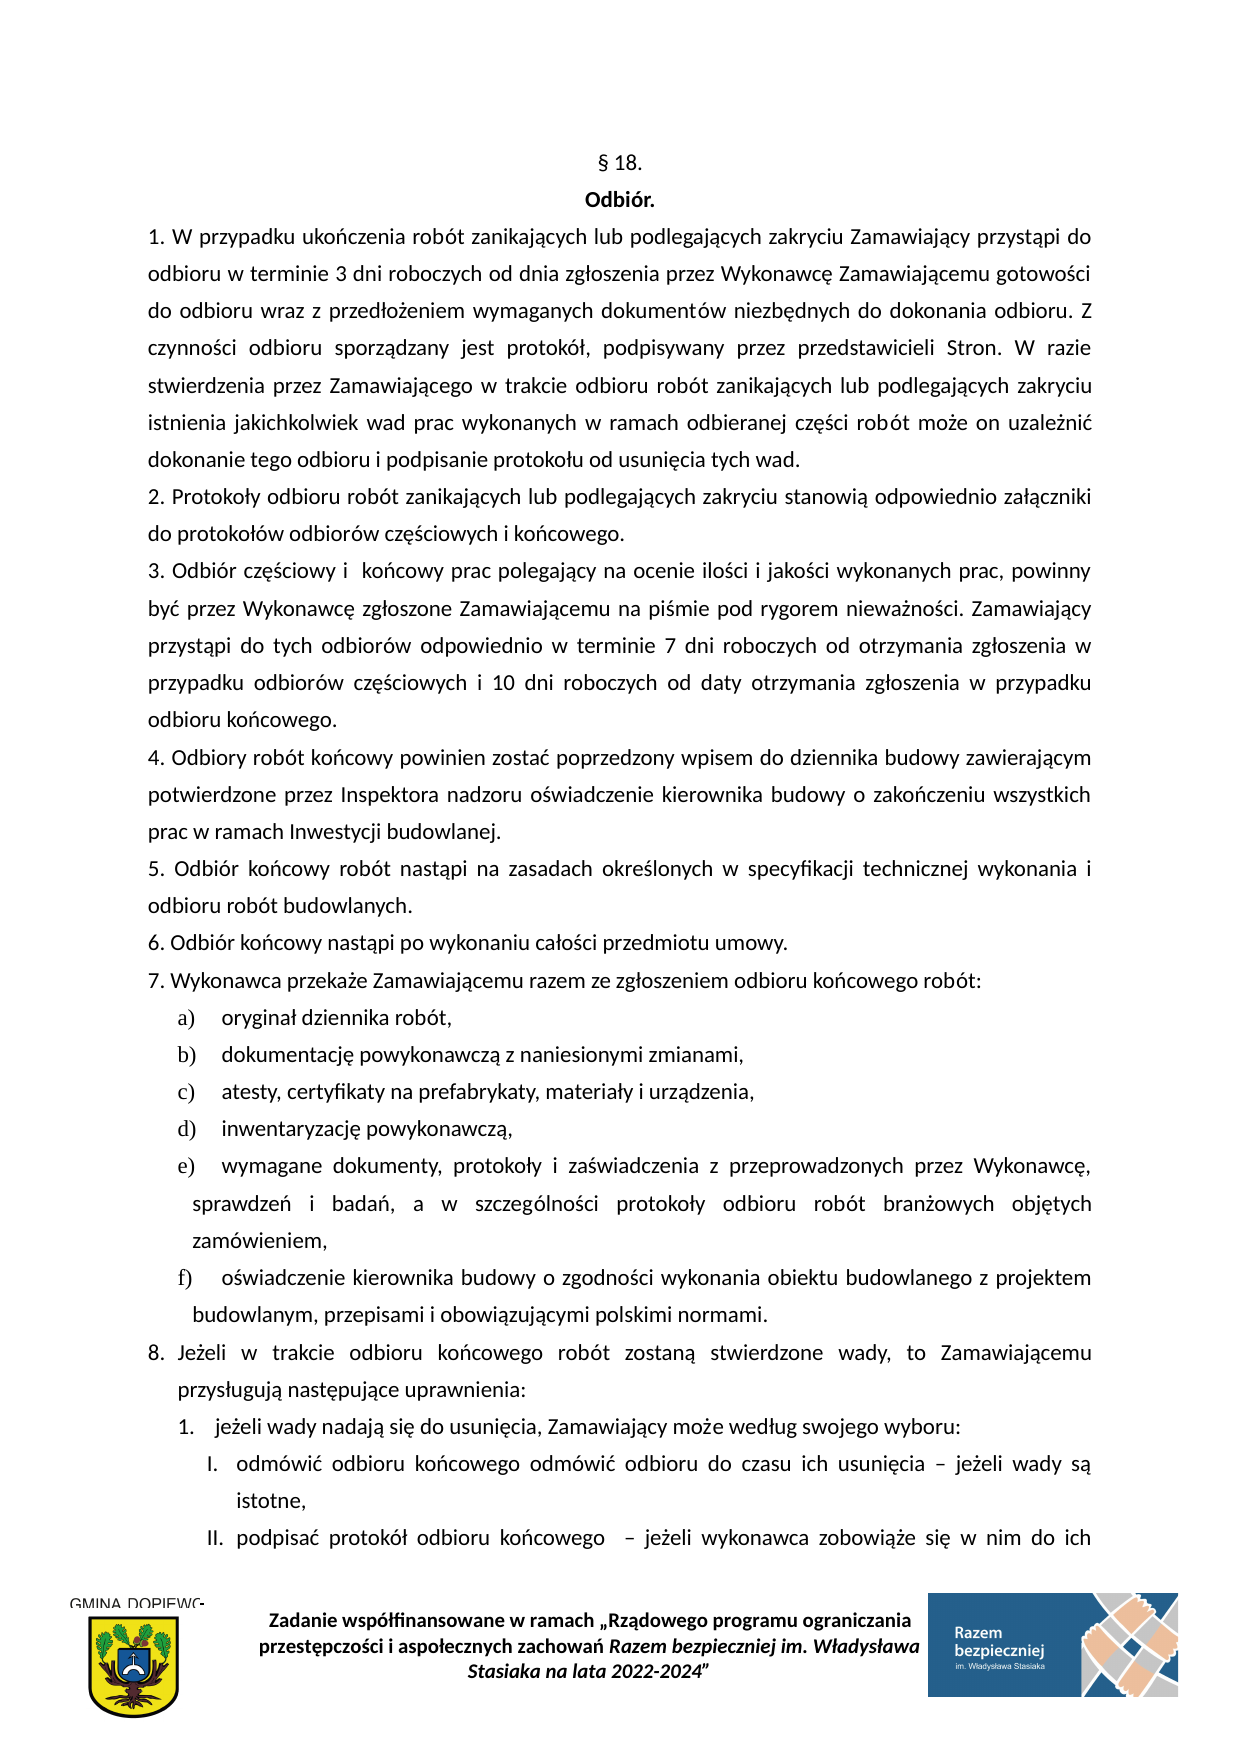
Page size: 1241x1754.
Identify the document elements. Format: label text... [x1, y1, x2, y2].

picture [68, 1594, 200, 1607]
list odmówić odbioru końcowego odmówić odbioru do czasu ich usunięcia – jeżeli wady są istotne, [207, 1449, 1093, 1514]
list jeżeli wady nadają się do usunięcia, Zamawiający może według swojego wyboru: [177, 1412, 1093, 1440]
list dokumentację powykonawczą z naniesionymi zmianami, [177, 1040, 1093, 1068]
text 3. Odbiór częściowy i końcowy prac polegający na ocenie ilości i jakości wykonanych prac, powinny być przez Wykonawcę zgłoszone Zamawiającemu na piśmie pod rygorem nieważności. Zamawiający przystąpi do tych odbiorów odpowiednio w terminie 7 dni roboczych od otrzymania zgłoszenia w przypadku odbiorów częściowych i 10 dni roboczych od daty otrzymania zgłoszenia w przypadku odbioru końcowego. [148, 557, 1093, 733]
list wymagane dokumenty, protokoły i zaświadczenia z przeprowadzonych przez Wykonawcę, sprawdzeń i badań, a w szczególności protokoły odbioru robót branżowych objętych zamówieniem, [177, 1152, 1093, 1254]
text 1. W przypadku ukończenia robót zanikających lub podlegających zakryciu Zamawiający przystąpi do odbioru w terminie 3 dni roboczych od dnia zgłoszenia przez Wykonawcę Zamawiającemu gotowości do odbioru wraz z przedłożeniem wymaganych dokumentów niezbędnych do dokonania odbioru. Z czynności odbioru sporządzany jest protokół, podpisywany przez przedstawicieli Stron. W razie stwierdzenia przez Zamawiającego w trakcie odbioru robót zanikających lub podlegających zakryciu istnienia jakichkolwiek wad prac wykonanych w ramach odbieranej części robót może on uzależnić dokonanie tego odbioru i podpisanie protokołu od usunięcia tych wad. [148, 222, 1093, 473]
list oświadczenie kierownika budowy o zgodności wykonania obiektu budowlanego z projektem budowlanym, przepisami i obowiązującymi polskimi normami. [177, 1263, 1093, 1328]
list inwentaryzację powykonawczą, [177, 1114, 1093, 1142]
text 2. Protokoły odbioru robót zanikających lub podlegających zakryciu stanowią odpowiednio załączniki do protokołów odbiorów częściowych i końcowego. [148, 482, 1093, 547]
text § 18. [148, 148, 1093, 176]
text 7. Wykonawca przekaże Zamawiającemu razem ze zgłoszeniem odbioru końcowego robót: [148, 966, 1093, 994]
list oryginał dziennika robót, [177, 1003, 1093, 1031]
list atesty, certyfikaty na prefabrykaty, materiały i urządzenia, [177, 1077, 1093, 1105]
picture [928, 1593, 1178, 1697]
list Jeżeli w trakcie odbioru końcowego robót zostaną stwierdzone wady, to Zamawiającemu przysługują następujące uprawnienia: [148, 1338, 1093, 1403]
picture [85, 1611, 183, 1722]
text 6. Odbiór końcowy nastąpi po wykonaniu całości przedmiotu umowy. [148, 928, 1093, 957]
text 5. Odbiór końcowy robót nastąpi na zasadach określonych w specyfikacji technicznej wykonania i odbioru robót budowlanych. [148, 854, 1093, 919]
text 4. Odbiory robót końcowy powinien zostać poprzedzony wpisem do dziennika budowy zawierającym potwierdzone przez Inspektora nadzoru oświadczenie kierownika budowy o zakończeniu wszystkich prac w ramach Inwestycji budowlanej. [148, 743, 1093, 845]
text Odbiór. [148, 185, 1093, 213]
